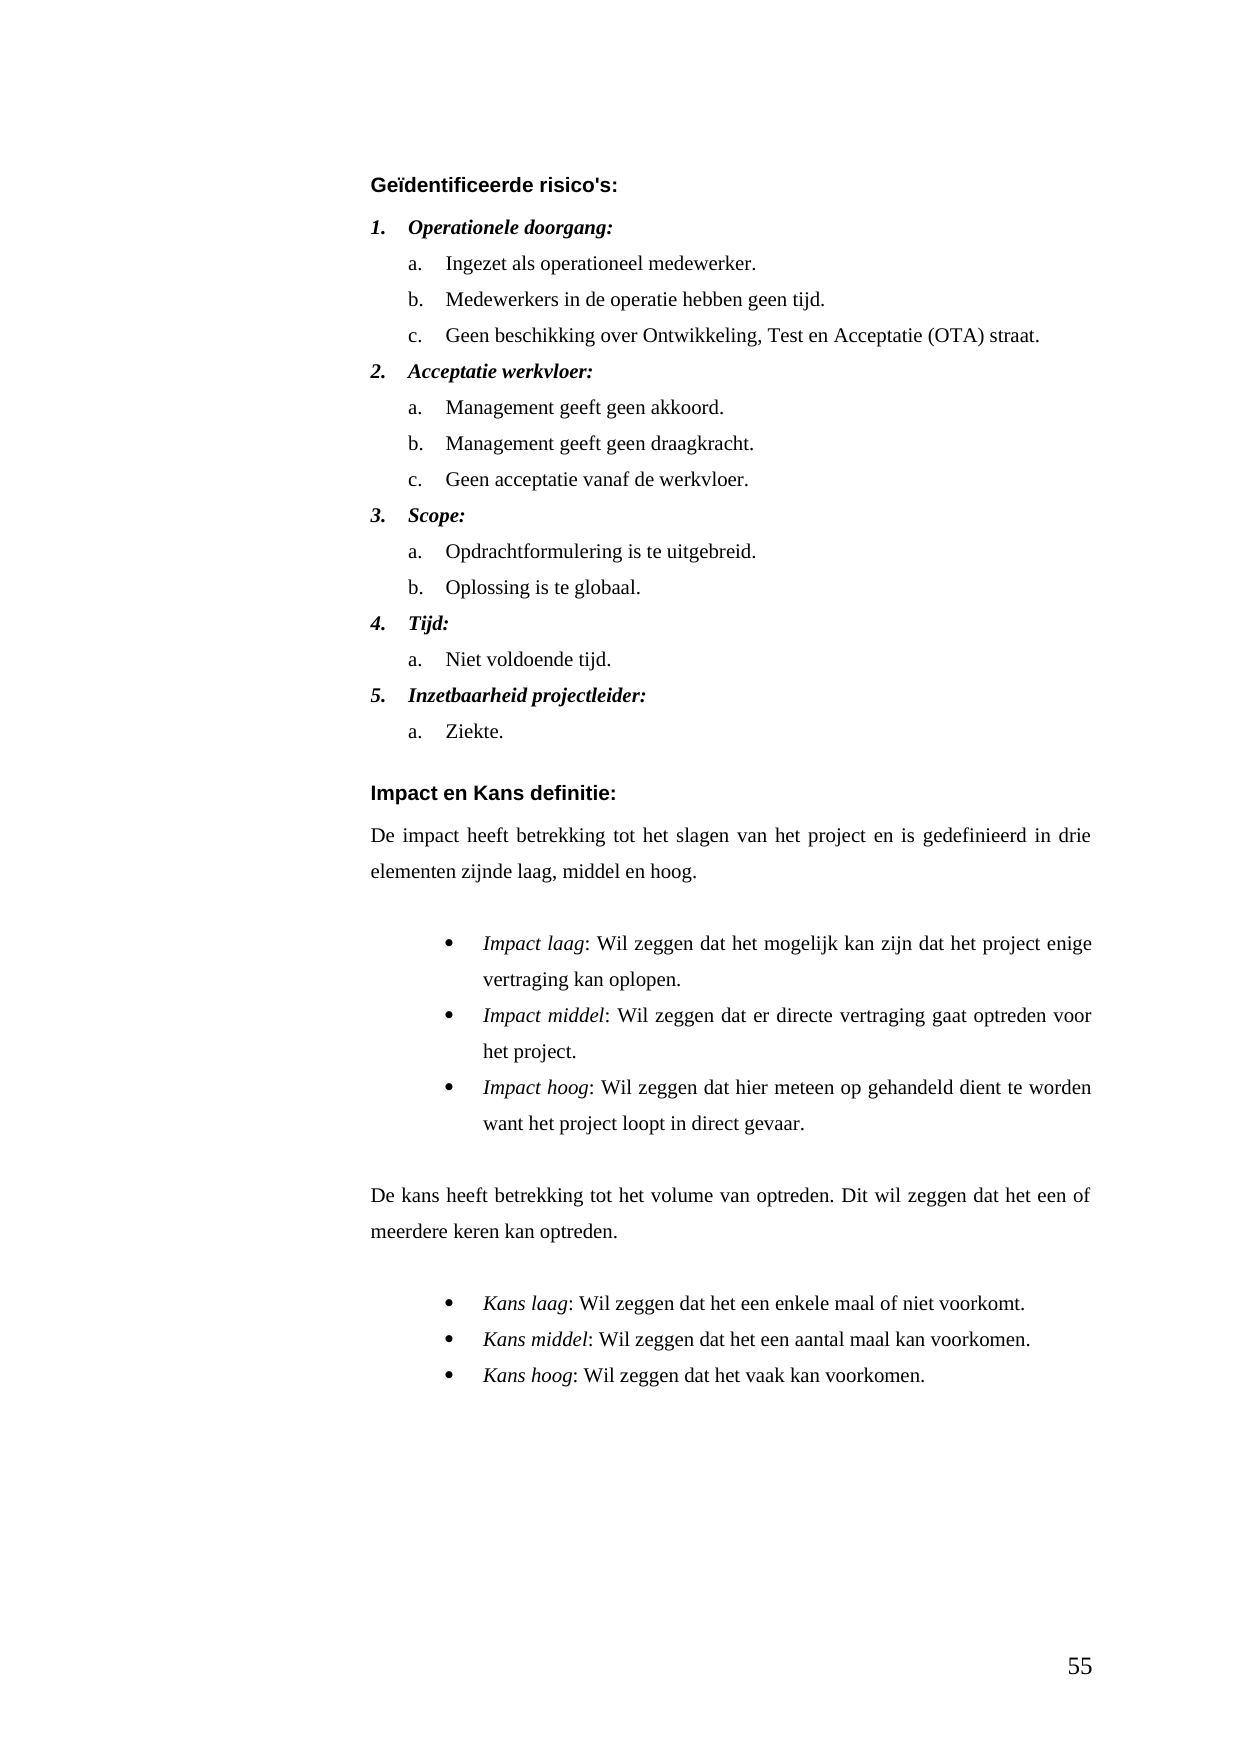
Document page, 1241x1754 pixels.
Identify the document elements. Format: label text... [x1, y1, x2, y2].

list Impact hoog: Wil zeggen dat hier meteen op gehandeld dient te worden want het project loopt in direct gevaar. [445, 1075, 1092, 1135]
list Inzetbaarheid projectleider: [370, 683, 1092, 707]
list Management geeft geen draagkracht. [408, 431, 1092, 455]
list Kans laag: Wil zeggen dat het een enkele maal of niet voorkomt. [445, 1291, 1092, 1315]
list Medewerkers in de operatie hebben geen tijd. [408, 287, 1092, 311]
list Kans middel: Wil zeggen dat het een aantal maal kan voorkomen. [445, 1327, 1092, 1351]
list Geen acceptatie vanaf de werkvloer. [408, 467, 1092, 491]
list Scope: [370, 503, 1092, 527]
list Acceptatie werkvloer: [370, 359, 1092, 383]
list Impact middel: Wil zeggen dat er directe vertraging gaat optreden voor het project. [445, 1003, 1092, 1063]
list Kans hoog: Wil zeggen dat het vaak kan voorkomen. [445, 1363, 1092, 1387]
list Management geeft geen akkoord. [408, 395, 1092, 419]
subtitle Impact en Kans definitie: [370, 781, 1092, 804]
subtitle Geïdentificeerde risico's: [370, 173, 1092, 197]
list De impact heeft betrekking tot het slagen van het project en is gedefinieerd in drie elementen zijnde laag, middel en hoog. [370, 823, 1092, 883]
list Ingezet als operationeel medewerker. [408, 251, 1092, 275]
list Tijd: [370, 611, 1092, 635]
list Geen beschikking over Ontwikkeling, Test en Acceptatie (OTA) straat. [408, 323, 1092, 347]
list Ziekte. [408, 719, 1092, 743]
list Niet voldoende tijd. [408, 647, 1092, 671]
list Oplossing is te globaal. [408, 575, 1092, 599]
list Operationele doorgang: [370, 215, 1092, 239]
list Opdrachtformulering is te uitgebreid. [408, 539, 1092, 563]
list De kans heeft betrekking tot het volume van optreden. Dit wil zeggen dat het een of meerdere keren kan optreden. [370, 1183, 1092, 1243]
list Impact laag: Wil zeggen dat het mogelijk kan zijn dat het project enige vertraging kan oplopen. [445, 931, 1092, 991]
